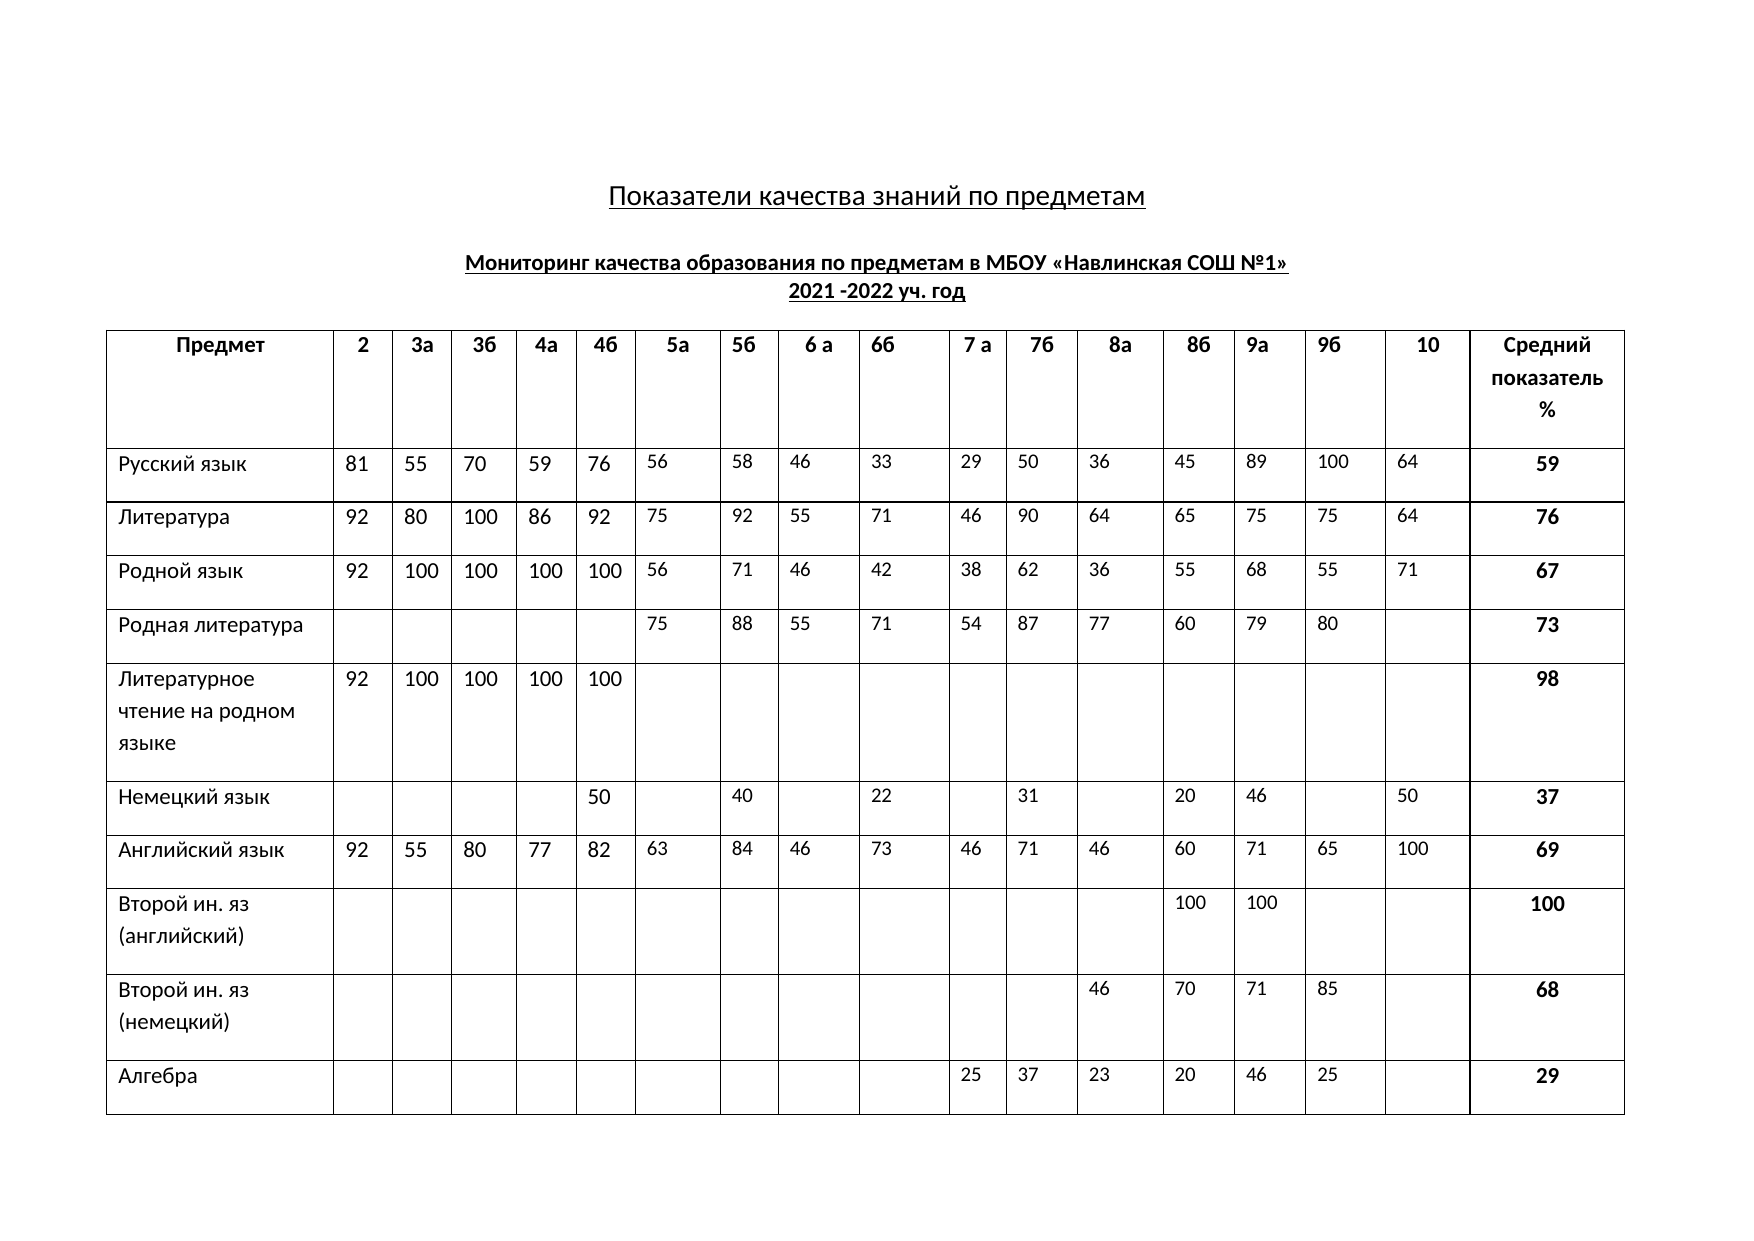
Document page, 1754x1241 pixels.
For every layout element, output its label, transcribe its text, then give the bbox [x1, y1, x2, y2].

table_cell 67 [1471, 556, 1624, 609]
table_header 7б [1007, 331, 1077, 448]
table_header 5а [636, 331, 720, 448]
table_cell [517, 610, 576, 663]
table_cell [950, 975, 1006, 1060]
table_header 6б [860, 331, 949, 448]
table_cell 38 [950, 556, 1006, 609]
table_cell 71 [860, 610, 949, 663]
table_cell [721, 975, 778, 1060]
table_cell 80 [1306, 610, 1385, 663]
table_header 6 а [779, 331, 859, 448]
table_cell [779, 782, 859, 834]
table_cell 56 [636, 556, 720, 609]
table_cell [1007, 889, 1077, 974]
table_cell [577, 975, 635, 1060]
table_header 7 а [950, 331, 1006, 448]
table_cell [1164, 664, 1234, 781]
table_cell [779, 664, 859, 781]
table_header 8б [1164, 331, 1234, 448]
text Мониторинг качества образования по предметам в МБОУ «Навлинская СОШ №1» [118, 248, 1636, 276]
table_cell [636, 975, 720, 1060]
table_cell [636, 664, 720, 781]
table_cell 55 [779, 503, 859, 555]
table_cell 64 [1386, 449, 1469, 501]
table_cell 56 [636, 449, 720, 501]
table_cell 100 [1306, 449, 1385, 501]
table_header 3б [452, 331, 516, 448]
table_cell 46 [779, 836, 859, 888]
table_cell 80 [452, 836, 516, 888]
table_cell 100 [1235, 889, 1305, 974]
table_cell [721, 1061, 778, 1114]
table_cell 46 [1235, 1061, 1305, 1114]
table_cell [1007, 664, 1077, 781]
table_cell 69 [1471, 836, 1624, 888]
table_cell [577, 610, 635, 663]
table_cell [1078, 664, 1163, 781]
table_cell 23 [1078, 1061, 1163, 1114]
table_cell Немецкий язык [107, 782, 333, 834]
table_cell [779, 1061, 859, 1114]
table_cell 58 [721, 449, 778, 501]
table_cell 92 [334, 664, 392, 781]
table_cell 42 [860, 556, 949, 609]
table_header 9а [1235, 331, 1305, 448]
table_cell [636, 782, 720, 834]
table_cell 55 [1164, 556, 1234, 609]
table_cell 71 [1235, 836, 1305, 888]
table_cell 65 [1164, 503, 1234, 555]
table_cell [1386, 1061, 1469, 1114]
table_cell [636, 1061, 720, 1114]
table_cell 100 [1164, 889, 1234, 974]
table_cell 36 [1078, 449, 1163, 501]
table_cell 71 [1235, 975, 1305, 1060]
table_cell [517, 1061, 576, 1114]
table_cell [950, 782, 1006, 834]
table_cell Алгебра [107, 1061, 333, 1114]
table_cell 55 [393, 836, 451, 888]
table_cell [860, 975, 949, 1060]
table_cell 65 [1306, 836, 1385, 888]
table_cell [334, 782, 392, 834]
table_cell 76 [577, 449, 635, 501]
table_header 5б [721, 331, 778, 448]
table_cell 70 [1164, 975, 1234, 1060]
table_cell 92 [721, 503, 778, 555]
table_cell 73 [860, 836, 949, 888]
table_cell 100 [452, 556, 516, 609]
table_cell Родная литература [107, 610, 333, 663]
table_cell [1386, 610, 1469, 663]
table_cell Английский язык [107, 836, 333, 888]
table_cell 46 [1078, 836, 1163, 888]
table_cell 71 [721, 556, 778, 609]
table_cell 59 [517, 449, 576, 501]
table_cell [1235, 664, 1305, 781]
table_cell [1306, 782, 1385, 834]
table_cell [517, 782, 576, 834]
table_cell 46 [950, 836, 1006, 888]
table_cell [1386, 975, 1469, 1060]
table_cell [334, 889, 392, 974]
table_header 4б [577, 331, 635, 448]
table_cell [860, 1061, 949, 1114]
table_cell 64 [1078, 503, 1163, 555]
table_cell [1078, 782, 1163, 834]
table_cell 22 [860, 782, 949, 834]
table_cell 73 [1471, 610, 1624, 663]
table_cell 81 [334, 449, 392, 501]
table_cell 55 [1306, 556, 1385, 609]
table_cell 100 [452, 503, 516, 555]
table_header Средний показатель % [1471, 331, 1624, 448]
table_cell 25 [1306, 1061, 1385, 1114]
table_cell 33 [860, 449, 949, 501]
table_cell 100 [577, 556, 635, 609]
table_header Предмет [107, 331, 333, 448]
table_cell 77 [517, 836, 576, 888]
table_cell 20 [1164, 782, 1234, 834]
table_cell [950, 889, 1006, 974]
table_cell [517, 889, 576, 974]
table_cell 75 [1235, 503, 1305, 555]
table_cell 29 [1471, 1061, 1624, 1114]
table_cell [577, 889, 635, 974]
table_cell 70 [452, 449, 516, 501]
table_header 9б [1306, 331, 1385, 448]
table_cell [393, 975, 451, 1060]
table_cell [1386, 889, 1469, 974]
table_cell 46 [1235, 782, 1305, 834]
table_cell [452, 782, 516, 834]
table_cell [334, 610, 392, 663]
table_cell 29 [950, 449, 1006, 501]
table_cell 86 [517, 503, 576, 555]
table_cell [1306, 664, 1385, 781]
table_cell 76 [1471, 503, 1624, 555]
table_cell Второй ин. яз (немецкий) [107, 975, 333, 1060]
table_cell [950, 664, 1006, 781]
table_cell 45 [1164, 449, 1234, 501]
table_cell 50 [1386, 782, 1469, 834]
text Показатели качества знаний по предметам [118, 177, 1636, 213]
table_cell 54 [950, 610, 1006, 663]
table_cell 92 [334, 836, 392, 888]
table_cell 25 [950, 1061, 1006, 1114]
table_cell [393, 610, 451, 663]
table_cell 37 [1471, 782, 1624, 834]
table_cell [517, 975, 576, 1060]
table_cell 89 [1235, 449, 1305, 501]
table_cell [721, 664, 778, 781]
table_cell [577, 1061, 635, 1114]
table_cell 100 [393, 664, 451, 781]
table_header 10 [1386, 331, 1469, 448]
table_cell [779, 889, 859, 974]
table_cell 85 [1306, 975, 1385, 1060]
table_header 3а [393, 331, 451, 448]
table_cell Литературное чтение на родном языке [107, 664, 333, 781]
table_cell 87 [1007, 610, 1077, 663]
table_cell 55 [779, 610, 859, 663]
table_cell 82 [577, 836, 635, 888]
table_cell 64 [1386, 503, 1469, 555]
table_cell 100 [517, 556, 576, 609]
table_cell 63 [636, 836, 720, 888]
table_cell [1306, 889, 1385, 974]
table_cell [452, 1061, 516, 1114]
table_cell 40 [721, 782, 778, 834]
table_cell [393, 782, 451, 834]
table_cell 79 [1235, 610, 1305, 663]
table_cell 60 [1164, 836, 1234, 888]
table_cell [452, 975, 516, 1060]
table_cell [779, 975, 859, 1060]
table_cell 71 [1386, 556, 1469, 609]
table_cell Русский язык [107, 449, 333, 501]
table_cell [860, 889, 949, 974]
table_cell [1007, 975, 1077, 1060]
table_cell Второй ин. яз (английский) [107, 889, 333, 974]
table_cell 46 [779, 449, 859, 501]
table_cell 62 [1007, 556, 1077, 609]
table_cell 100 [452, 664, 516, 781]
table_cell 37 [1007, 1061, 1077, 1114]
table_cell Родной язык [107, 556, 333, 609]
table_cell 55 [393, 449, 451, 501]
table_cell 75 [1306, 503, 1385, 555]
table_cell 71 [860, 503, 949, 555]
table_cell 100 [577, 664, 635, 781]
table_cell [393, 1061, 451, 1114]
table_cell 84 [721, 836, 778, 888]
table_cell [1386, 664, 1469, 781]
table_cell 90 [1007, 503, 1077, 555]
table_cell 20 [1164, 1061, 1234, 1114]
table_cell 92 [334, 503, 392, 555]
table_cell [1078, 889, 1163, 974]
table_cell 59 [1471, 449, 1624, 501]
table_cell [452, 889, 516, 974]
text 2021 -2022 уч. год [118, 276, 1636, 304]
table_cell [721, 889, 778, 974]
table_cell 77 [1078, 610, 1163, 663]
table_cell 50 [577, 782, 635, 834]
table_cell [452, 610, 516, 663]
table_cell 60 [1164, 610, 1234, 663]
table_cell 88 [721, 610, 778, 663]
table_header 2 [334, 331, 392, 448]
table_cell 92 [577, 503, 635, 555]
table_cell 98 [1471, 664, 1624, 781]
table_cell 46 [1078, 975, 1163, 1060]
table_cell 68 [1471, 975, 1624, 1060]
table_cell [860, 664, 949, 781]
table_cell 100 [517, 664, 576, 781]
table_cell 68 [1235, 556, 1305, 609]
table_cell 71 [1007, 836, 1077, 888]
table_cell [334, 1061, 392, 1114]
table_cell 36 [1078, 556, 1163, 609]
table_cell 31 [1007, 782, 1077, 834]
table_cell 100 [1386, 836, 1469, 888]
table_cell Литература [107, 503, 333, 555]
table_cell 100 [393, 556, 451, 609]
table_cell 46 [950, 503, 1006, 555]
table_cell 80 [393, 503, 451, 555]
table_cell 100 [1471, 889, 1624, 974]
table_cell [636, 889, 720, 974]
table_cell [334, 975, 392, 1060]
table_header 8а [1078, 331, 1163, 448]
table_cell 75 [636, 503, 720, 555]
table_header 4а [517, 331, 576, 448]
table_cell 75 [636, 610, 720, 663]
table_cell 92 [334, 556, 392, 609]
table_cell 50 [1007, 449, 1077, 501]
table_cell [393, 889, 451, 974]
table_cell 46 [779, 556, 859, 609]
